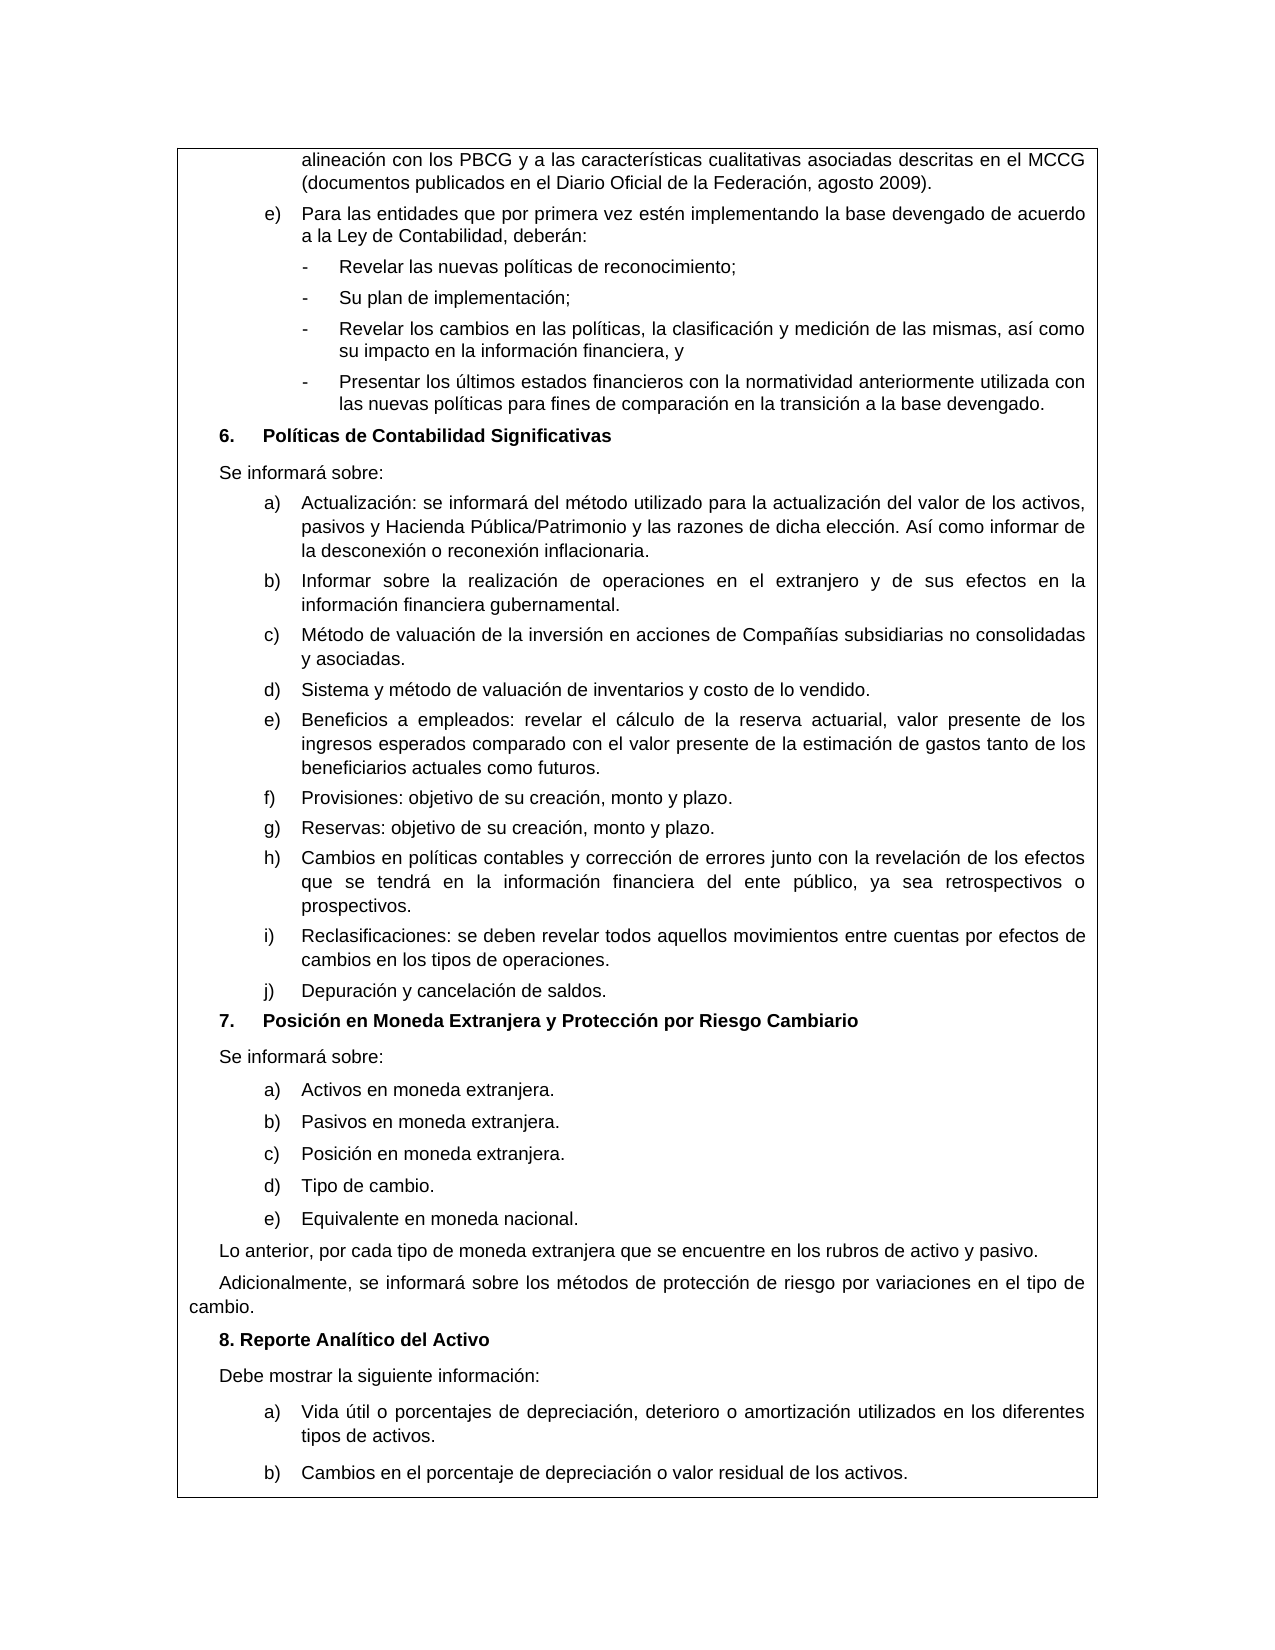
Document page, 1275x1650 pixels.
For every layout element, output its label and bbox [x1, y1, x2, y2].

table_header [178, 149, 1097, 1497]
